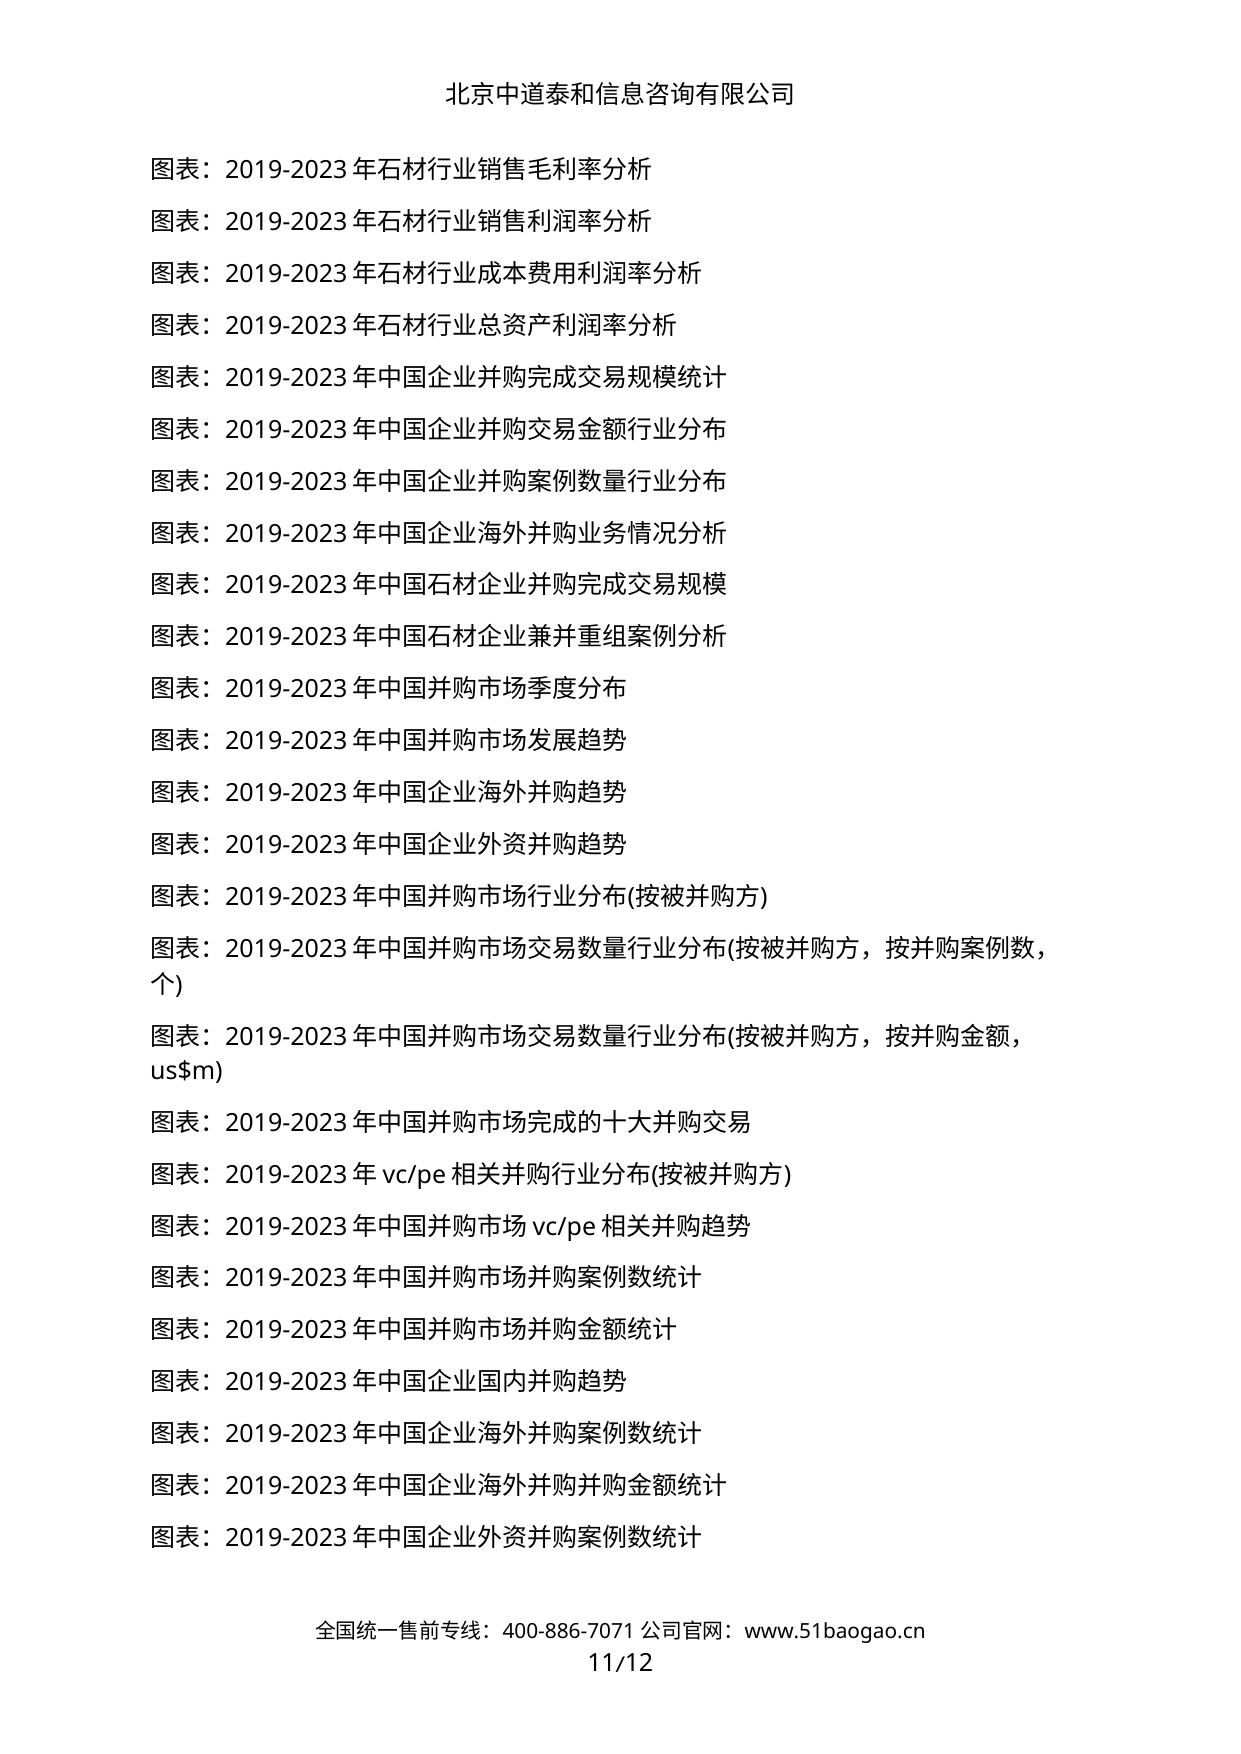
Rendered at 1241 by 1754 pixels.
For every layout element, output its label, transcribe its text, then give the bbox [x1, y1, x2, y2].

text 图表：2019-2023年中国并购市场行业分布(按被并购方) [150, 876, 1090, 912]
text 图表：2019-2023年中国企业并购完成交易规模统计 [150, 357, 1090, 394]
text 图表：2019-2023年中国并购市场并购案例数统计 [150, 1258, 1090, 1294]
text 图表：2019-2023年中国并购市场完成的十大并购交易 [150, 1102, 1090, 1138]
text 图表：2019-2023年石材行业销售利润率分析 [150, 202, 1090, 238]
text 图表：2019-2023年中国企业外资并购案例数统计 [150, 1517, 1090, 1553]
text 图表：2019-2023年石材行业总资产利润率分析 [150, 306, 1090, 342]
text 图表：2019-2023年石材行业销售毛利率分析 [150, 150, 1090, 186]
text 图表：2019-2023年中国企业并购交易金额行业分布 [150, 409, 1090, 446]
text 图表：2019-2023年中国并购市场vc/pe相关并购趋势 [150, 1206, 1090, 1242]
text 图表：2019-2023年中国并购市场季度分布 [150, 669, 1090, 705]
text 图表：2019-2023年中国企业外资并购趋势 [150, 824, 1090, 861]
text 图表：2019-2023年中国石材企业并购完成交易规模 [150, 565, 1090, 601]
text 图表：2019-2023年中国企业海外并购案例数统计 [150, 1413, 1090, 1450]
text 图表：2019-2023年中国企业海外并购趋势 [150, 772, 1090, 809]
text 图表：2019-2023年中国企业并购案例数量行业分布 [150, 461, 1090, 497]
text 图表：2019-2023年中国并购市场交易数量行业分布(按被并购方，按并购金额，us$m) [150, 1016, 1090, 1087]
text 图表：2019-2023年中国企业海外并购业务情况分析 [150, 513, 1090, 549]
text 图表：2019-2023年石材行业成本费用利润率分析 [150, 254, 1090, 290]
text 图表：2019-2023年中国并购市场交易数量行业分布(按被并购方，按并购案例数，个) [150, 928, 1090, 1001]
text 图表：2019-2023年中国企业国内并购趋势 [150, 1362, 1090, 1398]
text 图表：2019-2023年中国并购市场并购金额统计 [150, 1310, 1090, 1346]
text 图表：2019-2023年vc/pe相关并购行业分布(按被并购方) [150, 1154, 1090, 1190]
text 图表：2019-2023年中国并购市场发展趋势 [150, 721, 1090, 757]
text 图表：2019-2023年中国企业海外并购并购金额统计 [150, 1465, 1090, 1502]
text 图表：2019-2023年中国石材企业兼并重组案例分析 [150, 617, 1090, 653]
